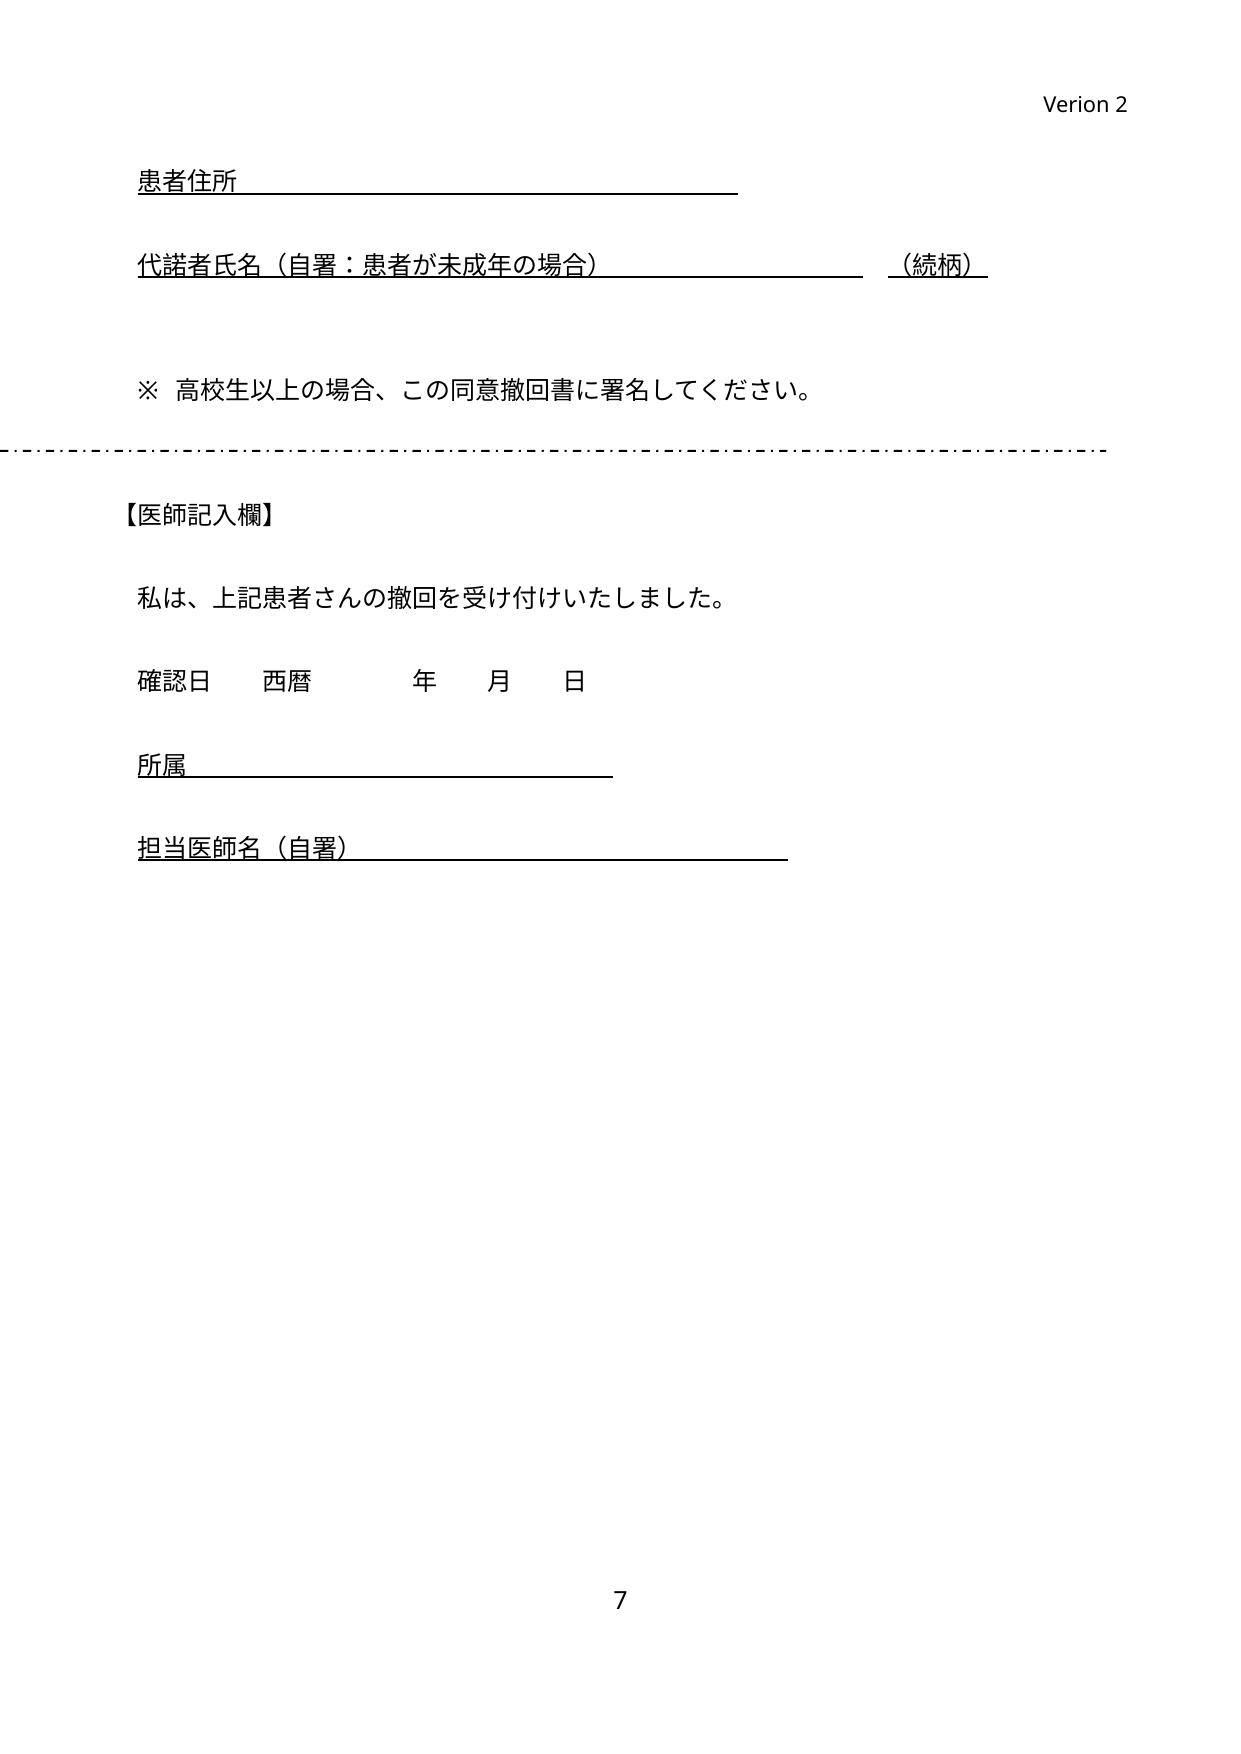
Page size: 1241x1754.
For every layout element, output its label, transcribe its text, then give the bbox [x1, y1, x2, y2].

text 私は、上記患者さんの撤回を受け付けいたしました。 [112, 576, 1128, 617]
list 高校生以上の場合、この同意撤回書に署名してください。 [137, 367, 1128, 409]
text 確認日 西暦 年 月 日 [112, 659, 1128, 701]
text 担当医師名（自署） [112, 826, 1128, 867]
text 患者住所 [112, 159, 1128, 201]
text 代諾者氏名（自署：患者が未成年の場合） （続柄） [112, 242, 1128, 284]
text 所属 [112, 742, 1128, 784]
text 【医師記入欄】 [112, 492, 1128, 534]
